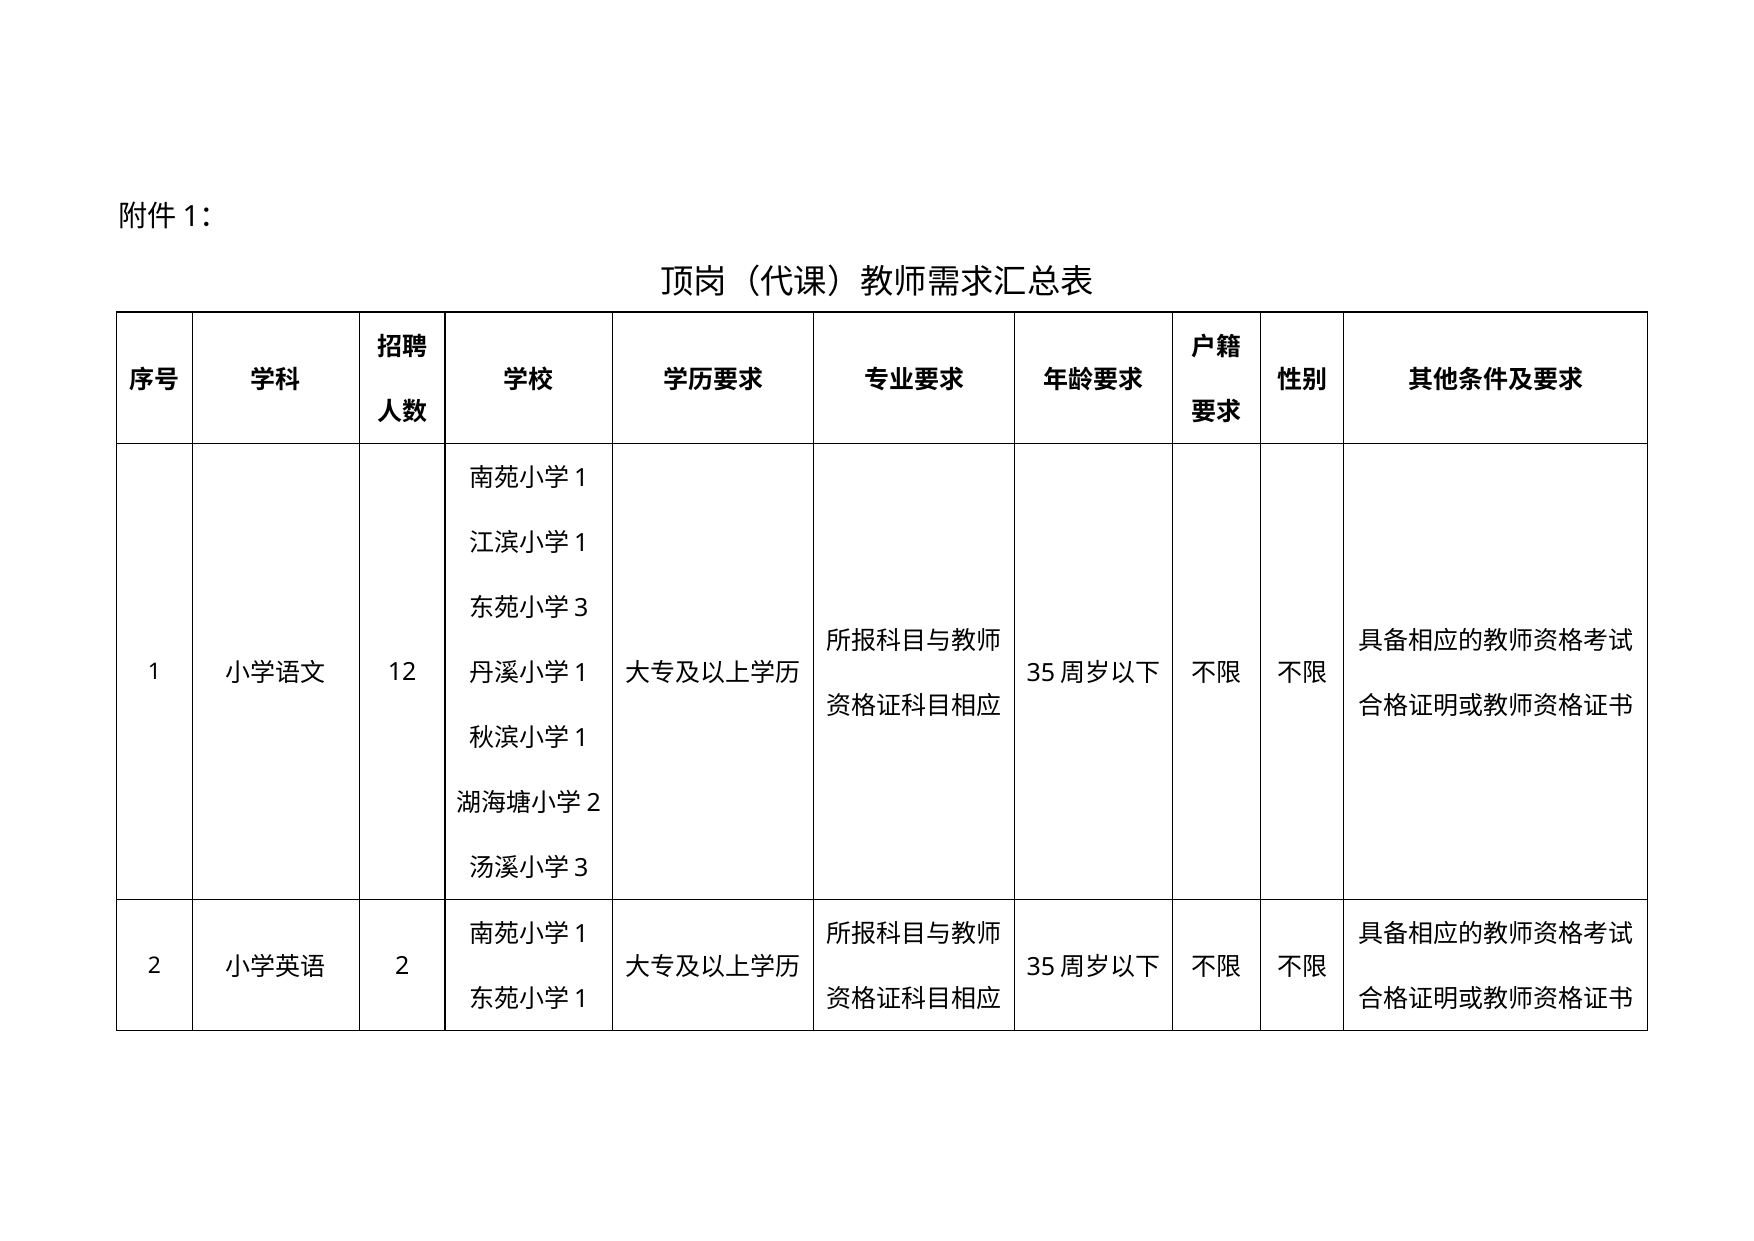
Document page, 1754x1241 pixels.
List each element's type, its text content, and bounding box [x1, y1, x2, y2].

text 附件1： [118, 181, 1636, 246]
table_cell 所报科目与教师 资格证科目相应 [814, 444, 1014, 898]
table_cell 2 [117, 900, 192, 1029]
table_cell 35周岁以下 [1015, 900, 1172, 1029]
table_cell 小学英语 [193, 900, 359, 1029]
table_cell 小学语文 [193, 444, 359, 898]
table_cell 2 [360, 900, 444, 1029]
table_header 学科 [193, 313, 359, 442]
table_cell 1 [117, 444, 192, 898]
table_header 招聘人数 [360, 313, 444, 442]
table_cell 12 [360, 444, 444, 898]
table_header 年龄要求 [1015, 313, 1172, 442]
table_cell 南苑小学1 江滨小学1 东苑小学3 丹溪小学1 秋滨小学1 湖海塘小学2 汤溪小学3 [446, 444, 612, 898]
table_header 专业要求 [814, 313, 1014, 442]
table_cell 不限 [1261, 900, 1343, 1029]
table_cell 大专及以上学历 [613, 444, 813, 898]
table_cell 不限 [1261, 444, 1343, 898]
table_header 性别 [1261, 313, 1343, 442]
table_cell 具备相应的教师资格考试合格证明或教师资格证书 [1344, 444, 1647, 898]
table_cell 不限 [1173, 900, 1260, 1029]
table_header 学校 [446, 313, 612, 442]
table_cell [1344, 900, 1647, 1029]
table_header 其他条件及要求 [1344, 313, 1647, 442]
table_cell 35周岁以下 [1015, 444, 1172, 898]
text 顶岗（代课）教师需求汇总表 [118, 246, 1636, 311]
table_cell 所报科目与教师 资格证科目相应 [814, 900, 1014, 1029]
table_cell 南苑小学1 东苑小学1 [446, 900, 612, 1029]
table_cell 大专及以上学历 [613, 900, 813, 1029]
table_header 户籍要求 [1173, 313, 1260, 442]
table_header 序号 [117, 313, 192, 442]
table_header 学历要求 [613, 313, 813, 442]
table_cell 不限 [1173, 444, 1260, 898]
